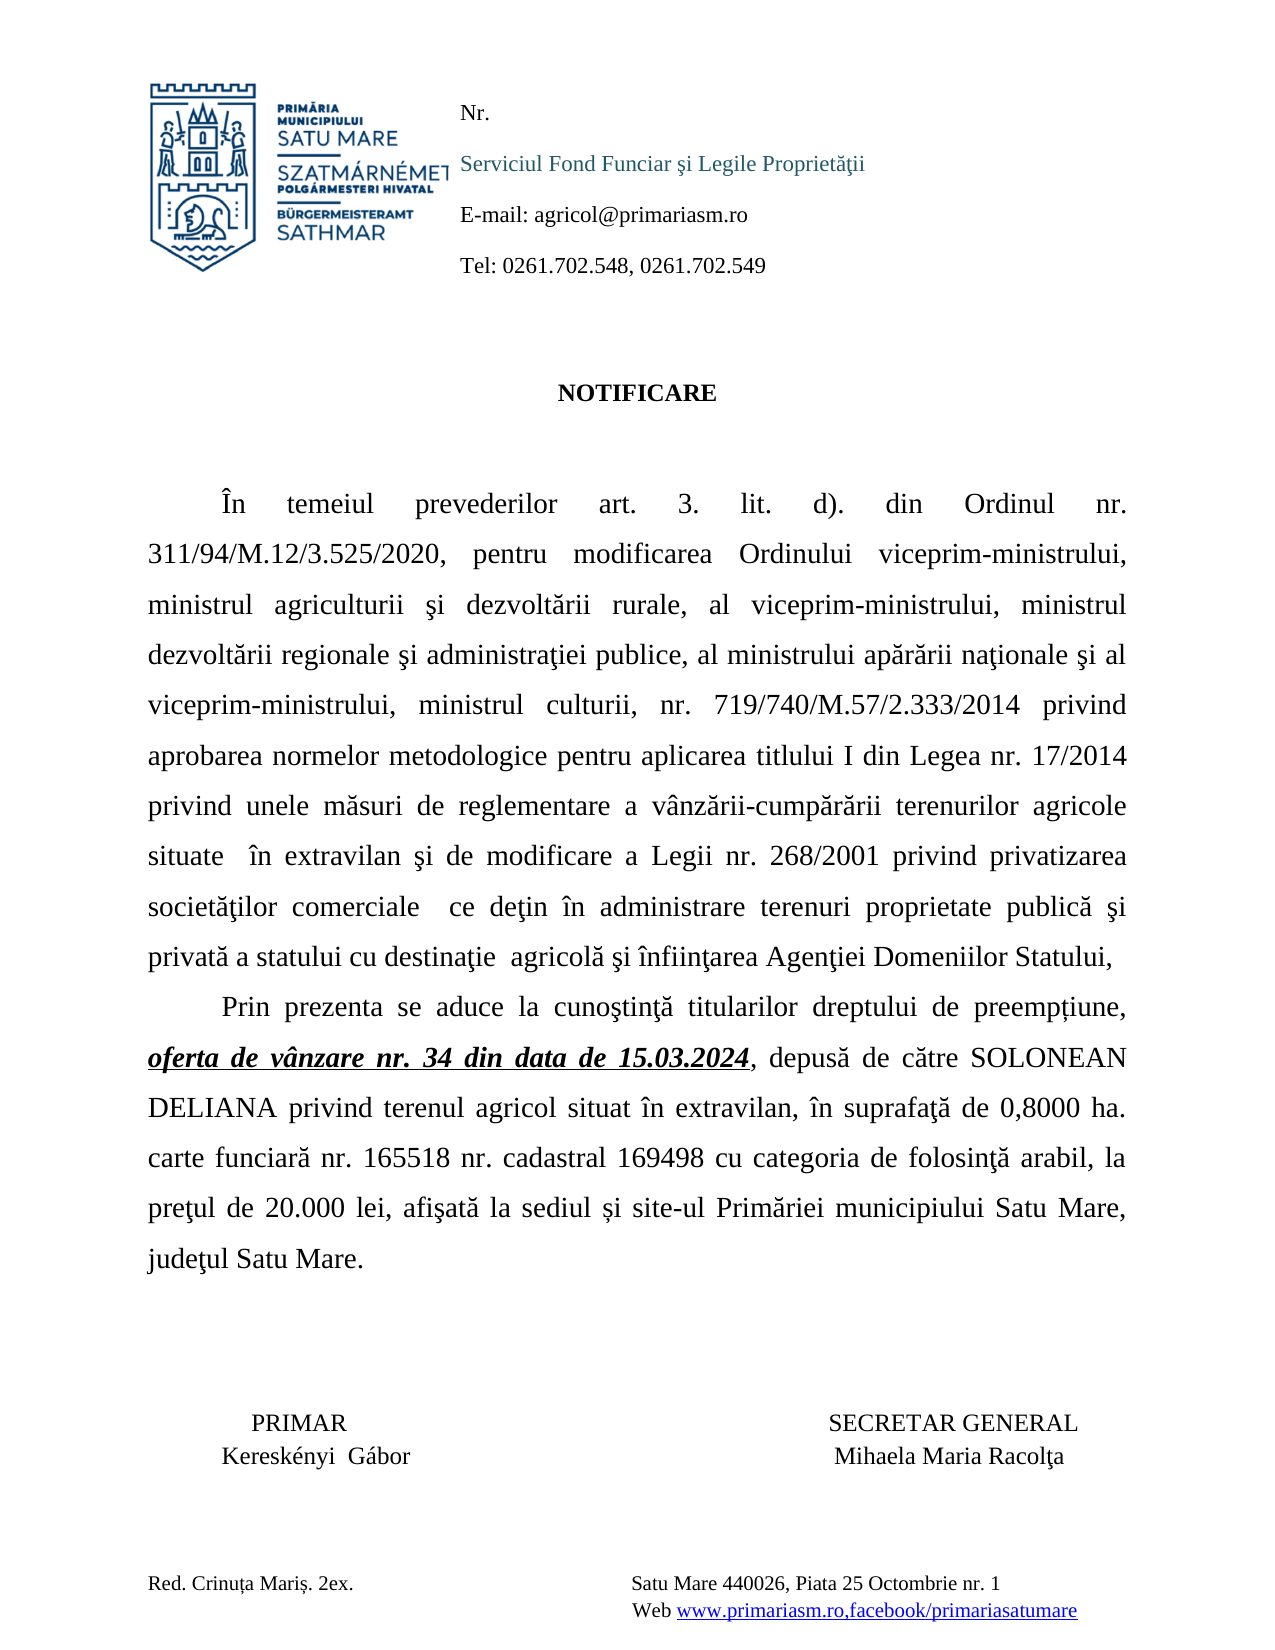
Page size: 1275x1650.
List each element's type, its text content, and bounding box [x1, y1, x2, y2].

text Kereskényi Gábor Mihaela Maria Racolţa [148, 1441, 1127, 1470]
text În temeiul prevederilor <LLNK 12014 17 12 242 6 38>art. 3. lit. d). din Ordinul nr. 311/94/M.12/3.525/2020, pentru modificarea <LLNK 12014 719 50GZ01 0271>Ordinului viceprim-ministrului, ministrul agriculturii şi dezvoltării rurale, al viceprim-ministrului, ministrul dezvoltării regionale şi administraţiei publice, al ministrului apărării naţionale şi al viceprim-ministrului, ministrul culturii, nr. 719/740/M.57/2.333/2014 privind aprobarea normelor metodologice pentru aplicarea <LLNK 12014 17 12 242 1 32>titlului I din Legea nr. 17/2014 privind unele măsuri de reglementare a vânzării-cumpărării terenurilor agricole situate în extravilan şi de modificare a <LLNK 12001 268 12 2I1 0 18>Legii nr. 268/2001 privind privatizarea societăţilor comerciale ce deţin în administrare terenuri proprietate publică şi privată a statului cu destinaţie agricolă şi înfiinţarea Agenţiei Domeniilor Statului, [148, 486, 1127, 973]
picture [140, 73, 449, 284]
text NOTIFICARE [148, 378, 1127, 407]
text Prin prezenta se aduce la cunoştinţă titularilor dreptului de preempțiune, oferta de vânzare nr. 34 din data de 15.03.2024, depusă de către SOLONEAN DELIANA privind terenul agricol situat în extravilan, în suprafaţă de 0,8000 ha. carte funciară nr. 165518 nr. cadastral 169498 cu categoria de folosinţă arabil, la preţul de 20.000 lei, afişată la sediul și site-ul Primăriei municipiului Satu Mare, judeţul Satu Mare. [148, 989, 1127, 1274]
text PRIMAR SECRETAR GENERAL [148, 1408, 1127, 1437]
